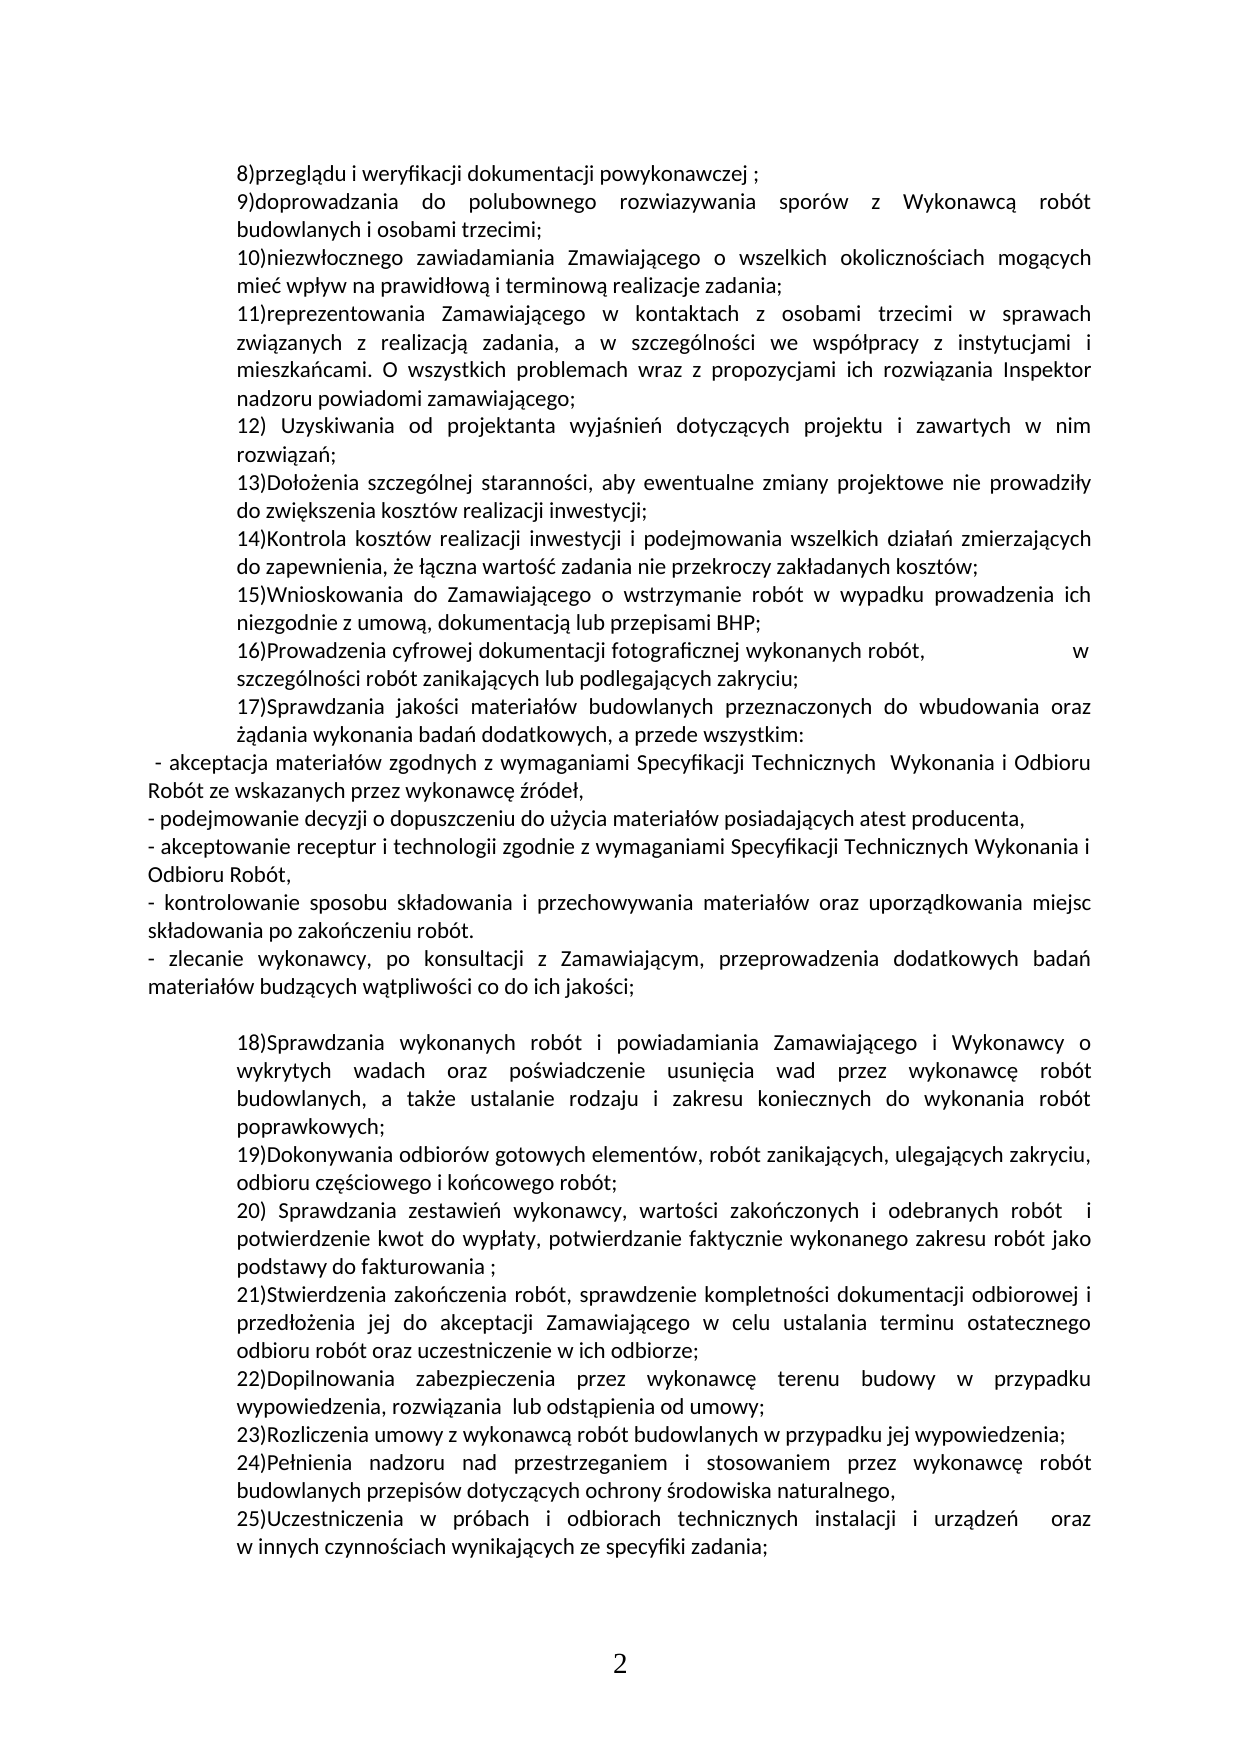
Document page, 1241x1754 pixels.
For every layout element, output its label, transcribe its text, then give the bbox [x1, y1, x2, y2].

text 12) Uzyskiwania od projektanta wyjaśnień dotyczących projektu i zawartych w nim rozwiązań; [236, 412, 1092, 468]
text 11)reprezentowania Zamawiającego w kontaktach z osobami trzecimi w sprawach związanych z realizacją zadania, a w szczególności we współpracy z instytucjami i mieszkańcami. O wszystkich problemach wraz z propozycjami ich rozwiązania Inspektor nadzoru powiadomi zamawiającego; [236, 299, 1092, 412]
text 25)Uczestniczenia w próbach i odbiorach technicznych instalacji i urządzeń oraz w innych czynnościach wynikających ze specyfiki zadania; [236, 1504, 1092, 1561]
text 16)Prowadzenia cyfrowej dokumentacji fotograficznej wykonanych robót, w szczególności robót zanikających lub podlegających zakryciu; [236, 636, 1092, 692]
text 9)doprowadzania do polubownego rozwiazywania sporów z Wykonawcą robót budowlanych i osobami trzecimi; [236, 187, 1092, 243]
text 20) Sprawdzania zestawień wykonawcy, wartości zakończonych i odebranych robót i potwierdzenie kwot do wypłaty, potwierdzanie faktycznie wykonanego zakresu robót jako podstawy do fakturowania ; [236, 1196, 1092, 1280]
text - zlecanie wykonawcy, po konsultacji z Zamawiającym, przeprowadzenia dodatkowych badań materiałów budzących wątpliwości co do ich jakości; [148, 944, 1092, 1000]
text - akceptowanie receptur i technologii zgodnie z wymaganiami Specyfikacji Technicznych Wykonania i Odbioru Robót, [148, 832, 1092, 888]
text 24)Pełnienia nadzoru nad przestrzeganiem i stosowaniem przez wykonawcę robót budowlanych przepisów dotyczących ochrony środowiska naturalnego, [236, 1448, 1092, 1504]
text 21)Stwierdzenia zakończenia robót, sprawdzenie kompletności dokumentacji odbiorowej i przedłożenia jej do akceptacji Zamawiającego w celu ustalania terminu ostatecznego odbioru robót oraz uczestniczenie w ich odbiorze; [236, 1280, 1092, 1364]
text 13)Dołożenia szczególnej staranności, aby ewentualne zmiany projektowe nie prowadziły do zwiększenia kosztów realizacji inwestycji; [236, 468, 1092, 524]
text 17)Sprawdzania jakości materiałów budowlanych przeznaczonych do wbudowania oraz żądania wykonania badań dodatkowych, a przede wszystkim: [236, 692, 1092, 748]
text 23)Rozliczenia umowy z wykonawcą robót budowlanych w przypadku jej wypowiedzenia; [236, 1420, 1092, 1448]
text 18)Sprawdzania wykonanych robót i powiadamiania Zamawiającego i Wykonawcy o wykrytych wadach oraz poświadczenie usunięcia wad przez wykonawcę robót budowlanych, a także ustalanie rodzaju i zakresu koniecznych do wykonania robót poprawkowych; [236, 1028, 1092, 1140]
text 8)przeglądu i weryfikacji dokumentacji powykonawczej ; [236, 159, 1092, 187]
text 19)Dokonywania odbiorów gotowych elementów, robót zanikających, ulegających zakryciu, odbioru częściowego i końcowego robót; [236, 1140, 1092, 1196]
text 14)Kontrola kosztów realizacji inwestycji i podejmowania wszelkich działań zmierzających do zapewnienia, że łączna wartość zadania nie przekroczy zakładanych kosztów; [236, 524, 1092, 580]
text 22)Dopilnowania zabezpieczenia przez wykonawcę terenu budowy w przypadku wypowiedzenia, rozwiązania lub odstąpienia od umowy; [236, 1364, 1092, 1420]
text 15)Wnioskowania do Zamawiającego o wstrzymanie robót w wypadku prowadzenia ich niezgodnie z umową, dokumentacją lub przepisami BHP; [236, 580, 1092, 636]
text 10)niezwłocznego zawiadamiania Zmawiającego o wszelkich okolicznościach mogących mieć wpływ na prawidłową i terminową realizacje zadania; [236, 243, 1092, 299]
text - kontrolowanie sposobu składowania i przechowywania materiałów oraz uporządkowania miejsc składowania po zakończeniu robót. [148, 888, 1092, 944]
text - akceptacja materiałów zgodnych z wymaganiami Specyfikacji Technicznych Wykonania i Odbioru Robót ze wskazanych przez wykonawcę źródeł, [148, 748, 1092, 804]
text - podejmowanie decyzji o dopuszczeniu do użycia materiałów posiadających atest producenta, [148, 804, 1092, 832]
